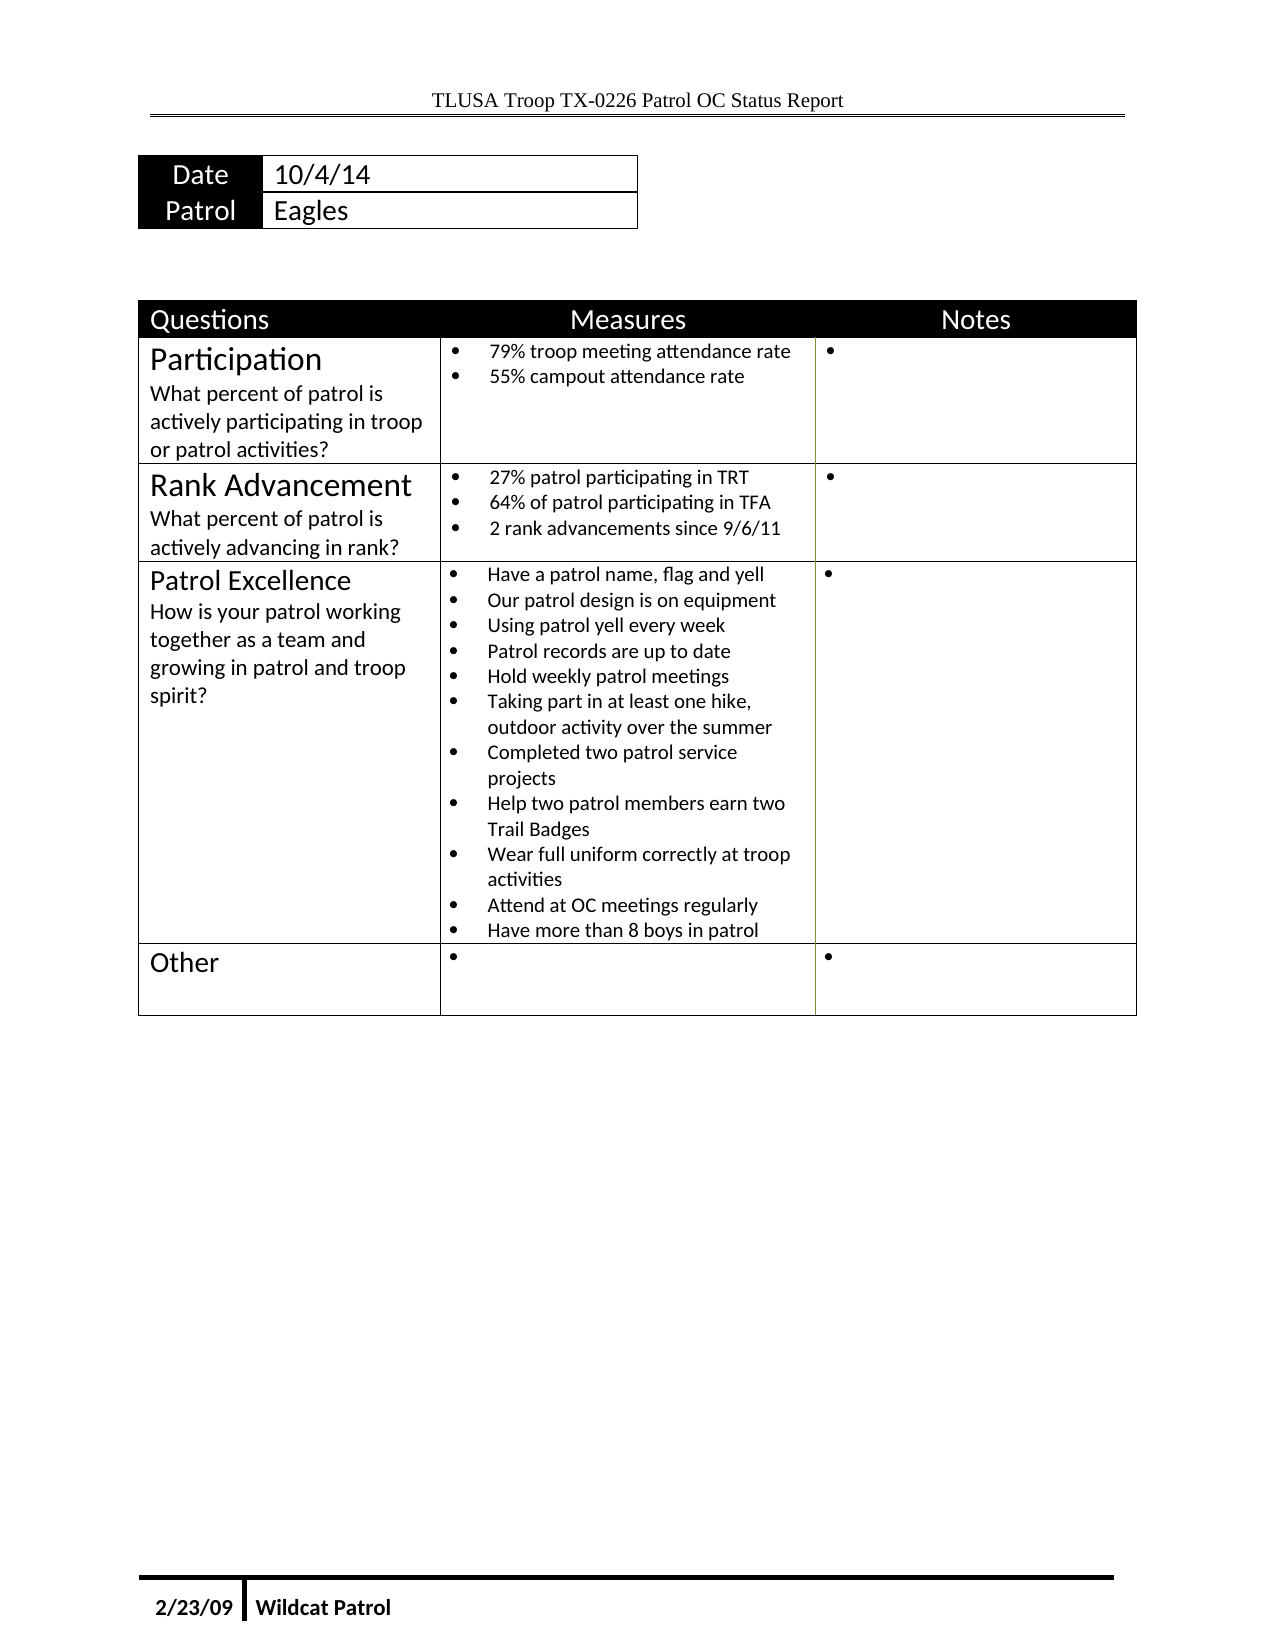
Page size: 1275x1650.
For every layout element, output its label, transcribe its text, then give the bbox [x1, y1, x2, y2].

table_cell [816, 562, 1136, 943]
table_header 10/4/14 [263, 156, 637, 191]
table_header Notes [816, 301, 1136, 337]
table_cell Patrol [139, 193, 262, 228]
table_header Questions [139, 301, 440, 337]
table_cell [441, 944, 815, 1015]
table_cell [816, 464, 1136, 561]
table_cell [816, 338, 1136, 463]
table_cell Have a patrol name, flag and yell Our patrol design is on equipment Using patrol yell every week Patrol records are up to date Hold weekly patrol meetings Taking part in at least one hike, outdoor activity over the summer Completed two patrol service projects Help two patrol members earn two Trail Badges Wear full uniform correctly at troop activities Attend at OC meetings regularly Have more than 8 boys in patrol [441, 562, 815, 943]
table_cell 79% troop meeting attendance rate 55% campout attendance rate [441, 338, 815, 463]
table_cell [816, 944, 1136, 1015]
table_cell Patrol Excellence How is your patrol working together as a team and growing in patrol and troop spirit? [139, 562, 440, 943]
table_cell 27% patrol participating in TRT 64% of patrol participating in TFA 2 rank advancements since 9/6/11 [441, 464, 815, 561]
table_cell Eagles [263, 193, 637, 228]
table_header Date [139, 156, 262, 191]
table_cell Rank Advancement What percent of patrol is actively advancing in rank? [139, 464, 440, 561]
table_cell Participation What percent of patrol is actively participating in troop or patrol activities? [139, 338, 440, 463]
table_header Measures [441, 301, 815, 337]
table_cell Other [139, 944, 440, 1015]
